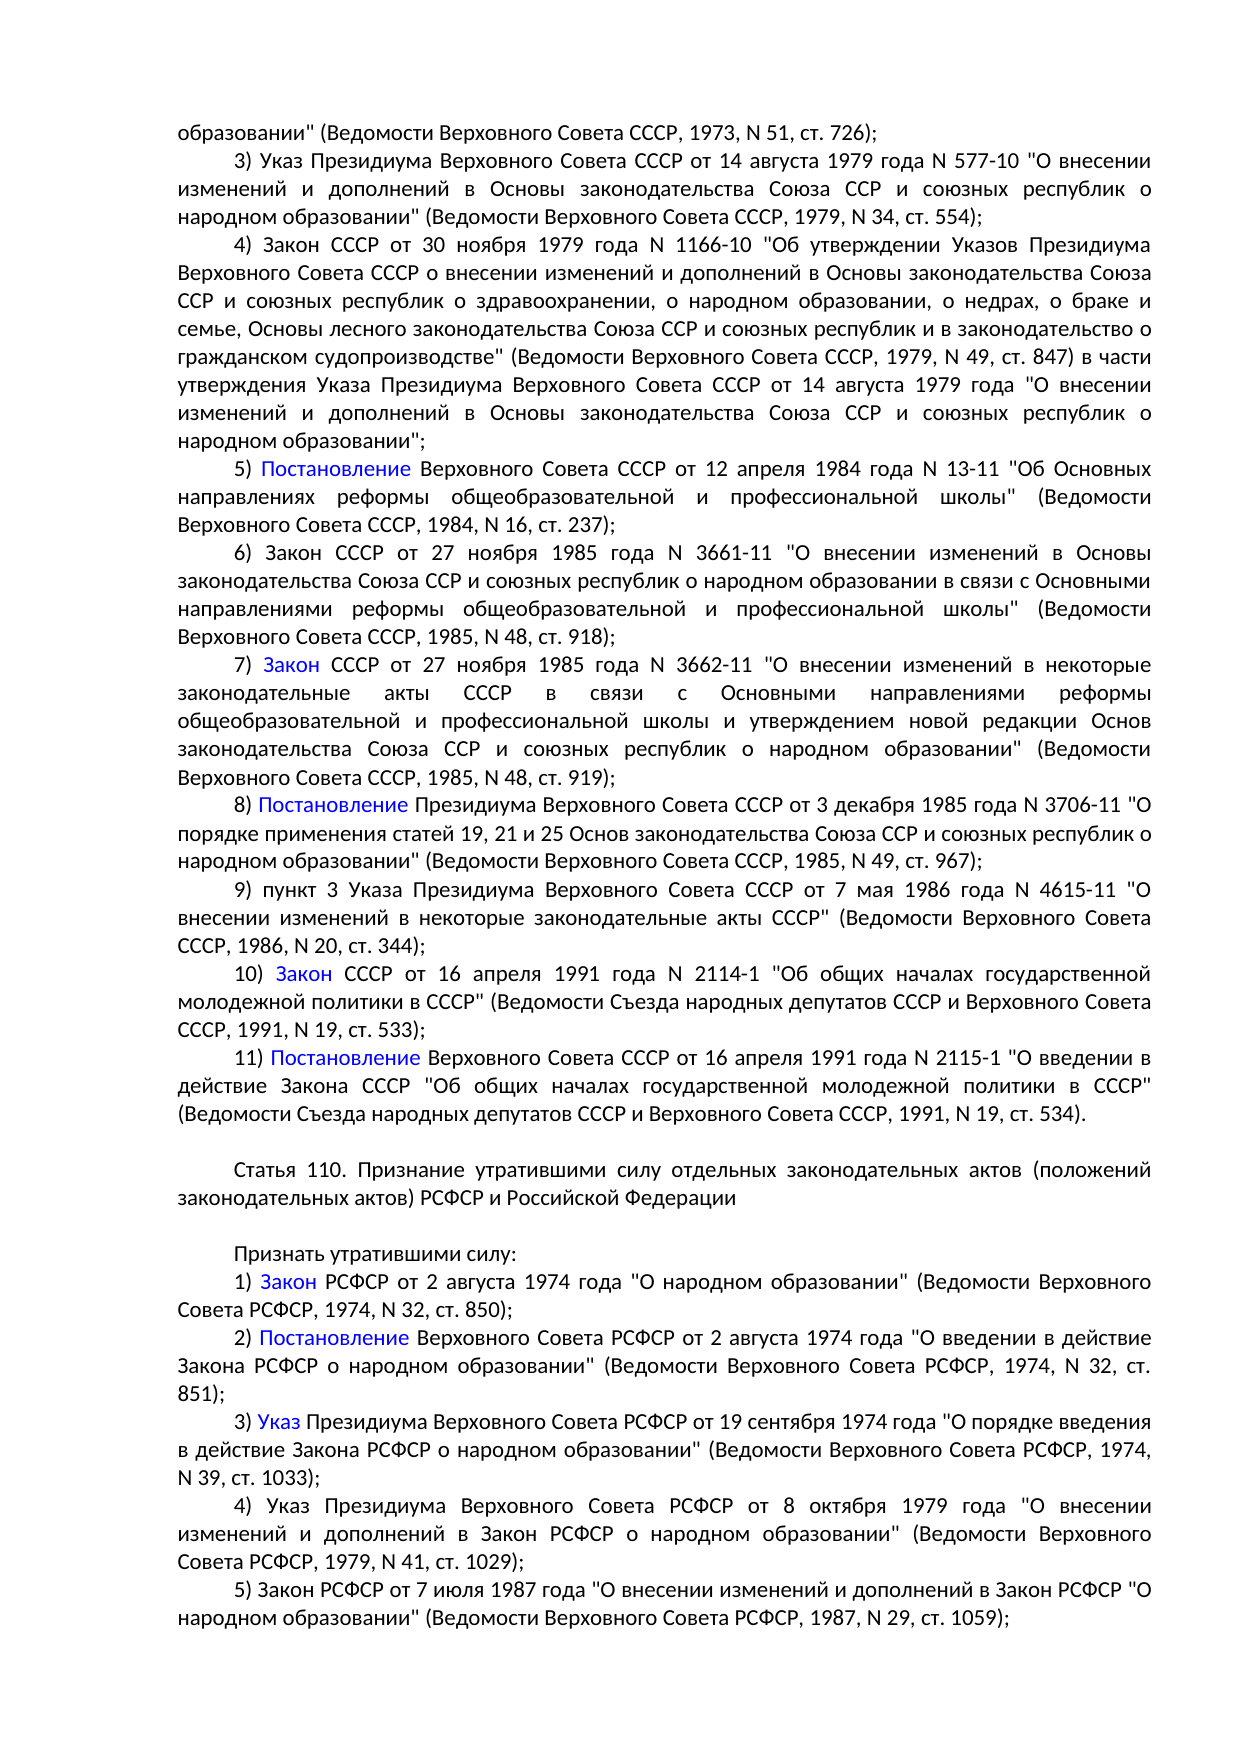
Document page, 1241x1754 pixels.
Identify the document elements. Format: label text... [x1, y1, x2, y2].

text Признать утратившими силу: [177, 1239, 1152, 1267]
text 2) Постановление Верховного Совета РСФСР от 2 августа 1974 года "О введении в действие Закона РСФСР о народном образовании" (Ведомости Верховного Совета РСФСР, 1974, N 32, ст. 851); [177, 1323, 1152, 1407]
text 7) Закон СССР от 27 ноября 1985 года N 3662-11 "О внесении изменений в некоторые законодательные акты СССР в связи с Основными направлениями реформы общеобразовательной и профессиональной школы и утверждением новой редакции Основ законодательства Союза ССР и союзных республик о народном образовании" (Ведомости Верховного Совета СССР, 1985, N 48, ст. 919); [177, 651, 1152, 791]
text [177, 118, 1152, 146]
text 6) Закон СССР от 27 ноября 1985 года N 3661-11 "О внесении изменений в Основы законодательства Союза ССР и союзных республик о народном образовании в связи с Основными направлениями реформы общеобразовательной и профессиональной школы" (Ведомости Верховного Совета СССР, 1985, N 48, ст. 918); [177, 538, 1152, 651]
text 9) пункт 3 Указа Президиума Верховного Совета СССР от 7 мая 1986 года N 4615-11 "О внесении изменений в некоторые законодательные акты СССР" (Ведомости Верховного Совета СССР, 1986, N 20, ст. 344); [177, 875, 1152, 959]
text 10) Закон СССР от 16 апреля 1991 года N 2114-1 "Об общих началах государственной молодежной политики в СССР" (Ведомости Съезда народных депутатов СССР и Верховного Совета СССР, 1991, N 19, ст. 533); [177, 959, 1152, 1043]
text 5) Закон РСФСР от 7 июля 1987 года "О внесении изменений и дополнений в Закон РСФСР "О народном образовании" (Ведомости Верховного Совета РСФСР, 1987, N 29, ст. 1059); [177, 1575, 1152, 1631]
text 3) Указ Президиума Верховного Совета СССР от 14 августа 1979 года N 577-10 "О внесении изменений и дополнений в Основы законодательства Союза ССР и союзных республик о народном образовании" (Ведомости Верховного Совета СССР, 1979, N 34, ст. 554); [177, 146, 1152, 230]
text 1) Закон РСФСР от 2 августа 1974 года "О народном образовании" (Ведомости Верховного Совета РСФСР, 1974, N 32, ст. 850); [177, 1267, 1152, 1323]
text Статья 110. Признание утратившими силу отдельных законодательных актов (положений законодательных актов) РСФСР и Российской Федерации [177, 1155, 1152, 1211]
text 4) Закон СССР от 30 ноября 1979 года N 1166-10 "Об утверждении Указов Президиума Верховного Совета СССР о внесении изменений и дополнений в Основы законодательства Союза ССР и союзных республик о здравоохранении, о народном образовании, о недрах, о браке и семье, Основы лесного законодательства Союза ССР и союзных республик и в законодательство о гражданском судопроизводстве" (Ведомости Верховного Совета СССР, 1979, N 49, ст. 847) в части утверждения Указа Президиума Верховного Совета СССР от 14 августа 1979 года "О внесении изменений и дополнений в Основы законодательства Союза ССР и союзных республик о народном образовании"; [177, 230, 1152, 454]
text 11) Постановление Верховного Совета СССР от 16 апреля 1991 года N 2115-1 "О введении в действие Закона СССР "Об общих началах государственной молодежной политики в СССР" (Ведомости Съезда народных депутатов СССР и Верховного Совета СССР, 1991, N 19, ст. 534). [177, 1043, 1152, 1127]
text 8) Постановление Президиума Верховного Совета СССР от 3 декабря 1985 года N 3706-11 "О порядке применения статей 19, 21 и 25 Основ законодательства Союза ССР и союзных республик о народном образовании" (Ведомости Верховного Совета СССР, 1985, N 49, ст. 967); [177, 791, 1152, 875]
text 4) Указ Президиума Верховного Совета РСФСР от 8 октября 1979 года "О внесении изменений и дополнений в Закон РСФСР о народном образовании" (Ведомости Верховного Совета РСФСР, 1979, N 41, ст. 1029); [177, 1491, 1152, 1575]
text 3) Указ Президиума Верховного Совета РСФСР от 19 сентября 1974 года "О порядке введения в действие Закона РСФСР о народном образовании" (Ведомости Верховного Совета РСФСР, 1974, N 39, ст. 1033); [177, 1407, 1152, 1491]
text 5) Постановление Верховного Совета СССР от 12 апреля 1984 года N 13-11 "Об Основных направлениях реформы общеобразовательной и профессиональной школы" (Ведомости Верховного Совета СССР, 1984, N 16, ст. 237); [177, 454, 1152, 538]
